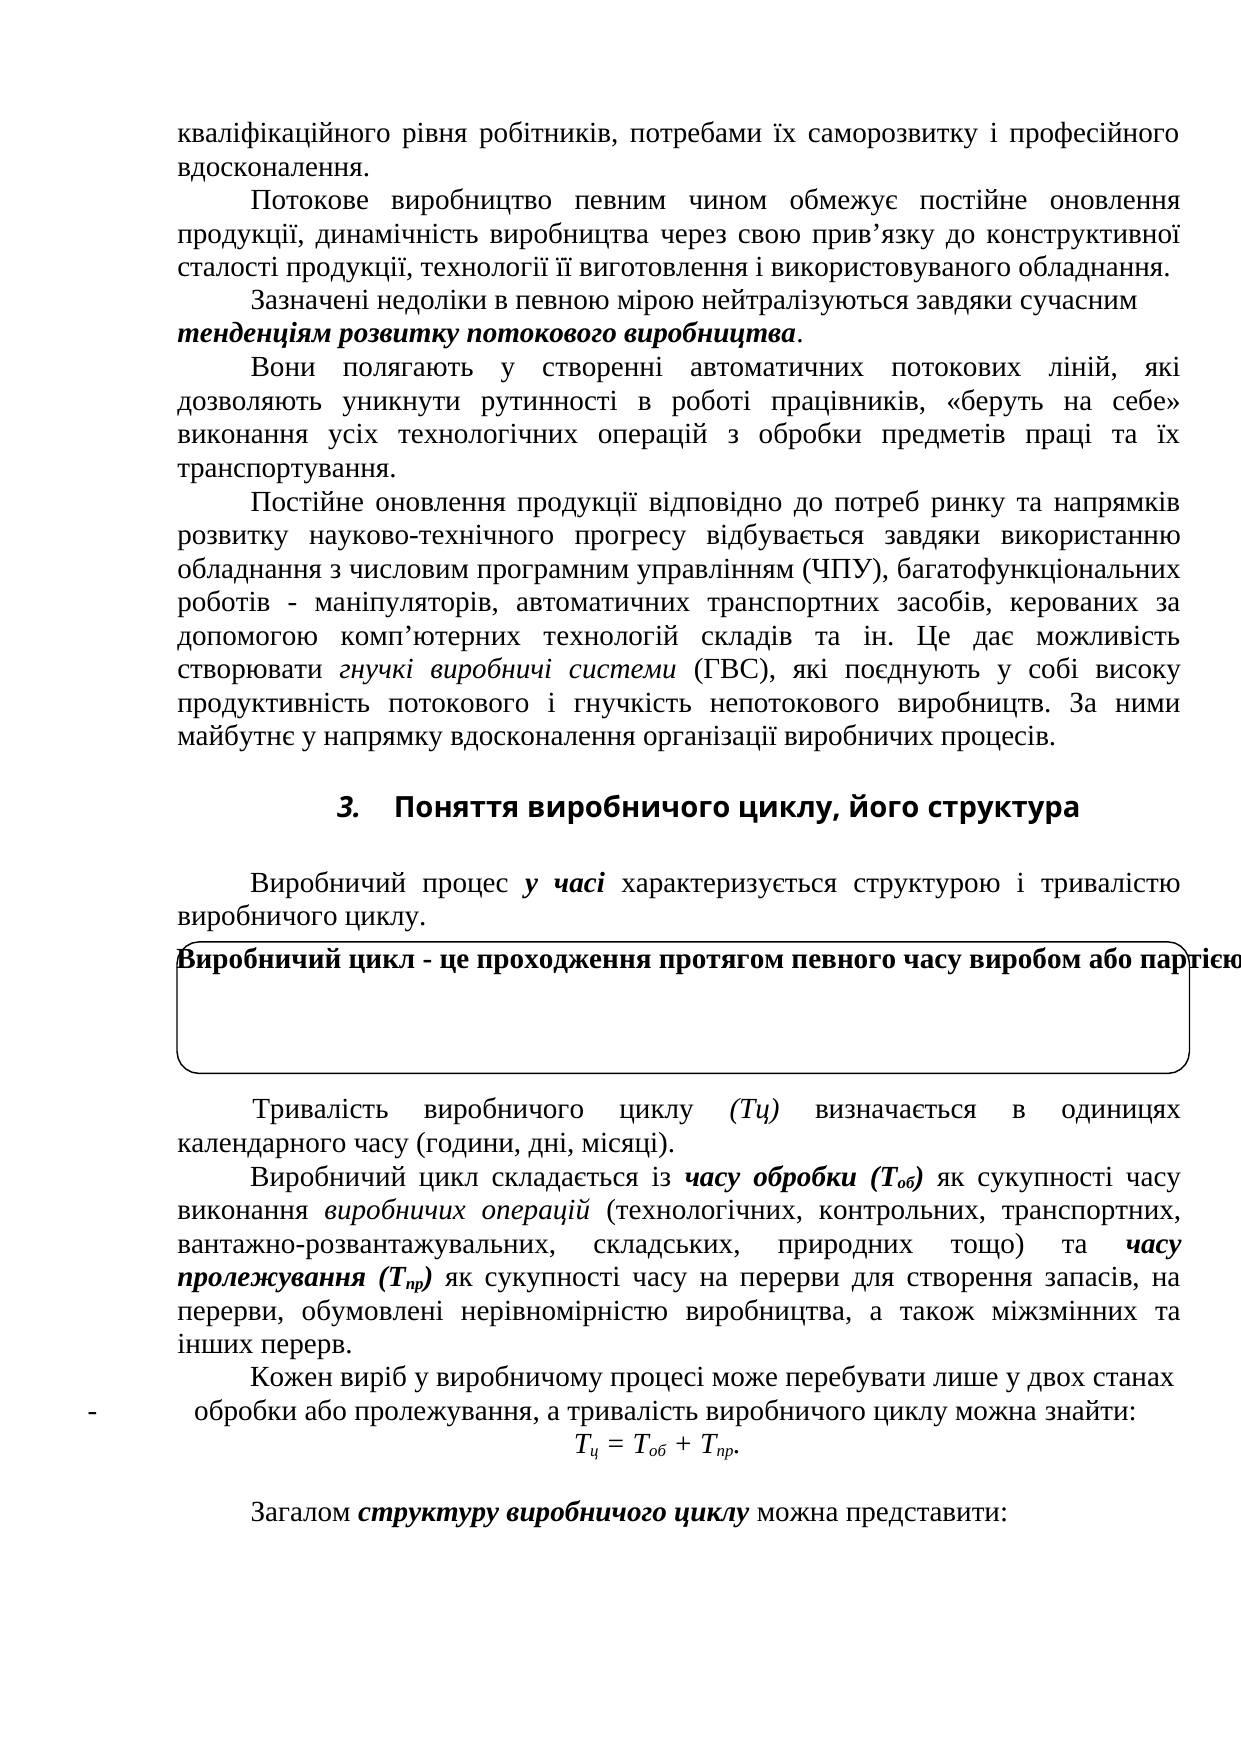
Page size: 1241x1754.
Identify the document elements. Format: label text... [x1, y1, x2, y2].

text Потокове виробництво певним чином обмежує постійне оновлення продукції, динамічність виробництва через свою прив’язку до конструктивної сталості продукції, технології її виготовлення і використовуваного обладнання. [177, 182, 1181, 283]
text Виробничий процес у часі характеризується структурою і тривалістю виробничого циклу. [177, 865, 1181, 932]
text Вони полягають у створенні автоматичних потокових ліній, які дозволяють уникнути рутинності в роботі працівників, «беруть на себе» виконання усіх технологічних операцій з обробки предметів праці та їх транспортування. [177, 349, 1181, 484]
text Тривалість виробничого циклу (Тц) визначається в одиницях календарного часу (години, дні, місяці). [177, 949, 1181, 1159]
list Поняття виробничого циклу, його структура [177, 786, 1240, 826]
text Загалом структуру виробничого циклу можна представити: [250, 1494, 1240, 1528]
list обробки або пролежування, а тривалість виробничого циклу можна знайти: [87, 1393, 1226, 1427]
text Тц = Тоб + Тпр. [240, 1427, 1074, 1460]
text кваліфікаційного рівня робітників, потребами їх саморозвитку і професійного вдосконалення. [177, 115, 1181, 182]
text Виробничий цикл складається із часу обробки (Тоб) як сукупності часу виконання виробничих операцій (технологічних, контрольних, транспортних, вантажно-розвантажувальних, складських, природних тощо) та часу пролежування (Тпр) як сукупності часу на перерви для створення запасів, на перерви, обумовлені нерівномірністю виробництва, а також міжзмінних та інших перерв. [177, 1159, 1181, 1360]
text Кожен виріб у виробничому процесі може перебувати лише у двох станах [250, 1360, 1240, 1393]
text Постійне оновлення продукції відповідно до потреб ринку та напрямків розвитку науково-технічного прогресу відбувається завдяки використанню обладнання з числовим програмним управлінням (ЧПУ), багатофункціональних роботів - маніпуляторів, автоматичних транспортних засобів, керованих за допомогою комп’ютерних технологій складів та ін. Це дає можливість створювати гнучкі виробничі системи (ГВС), які поєднують у собі високу продуктивність потокового і гнучкість непотокового виробництв. За ними майбутнє у напрямку вдосконалення організації виробничих процесів. [177, 484, 1181, 752]
text Зазначені недоліки в певною мірою нейтралізуються завдяки сучасним [250, 283, 1240, 316]
subtitle тенденціям розвитку потокового виробництва. [177, 316, 1240, 349]
